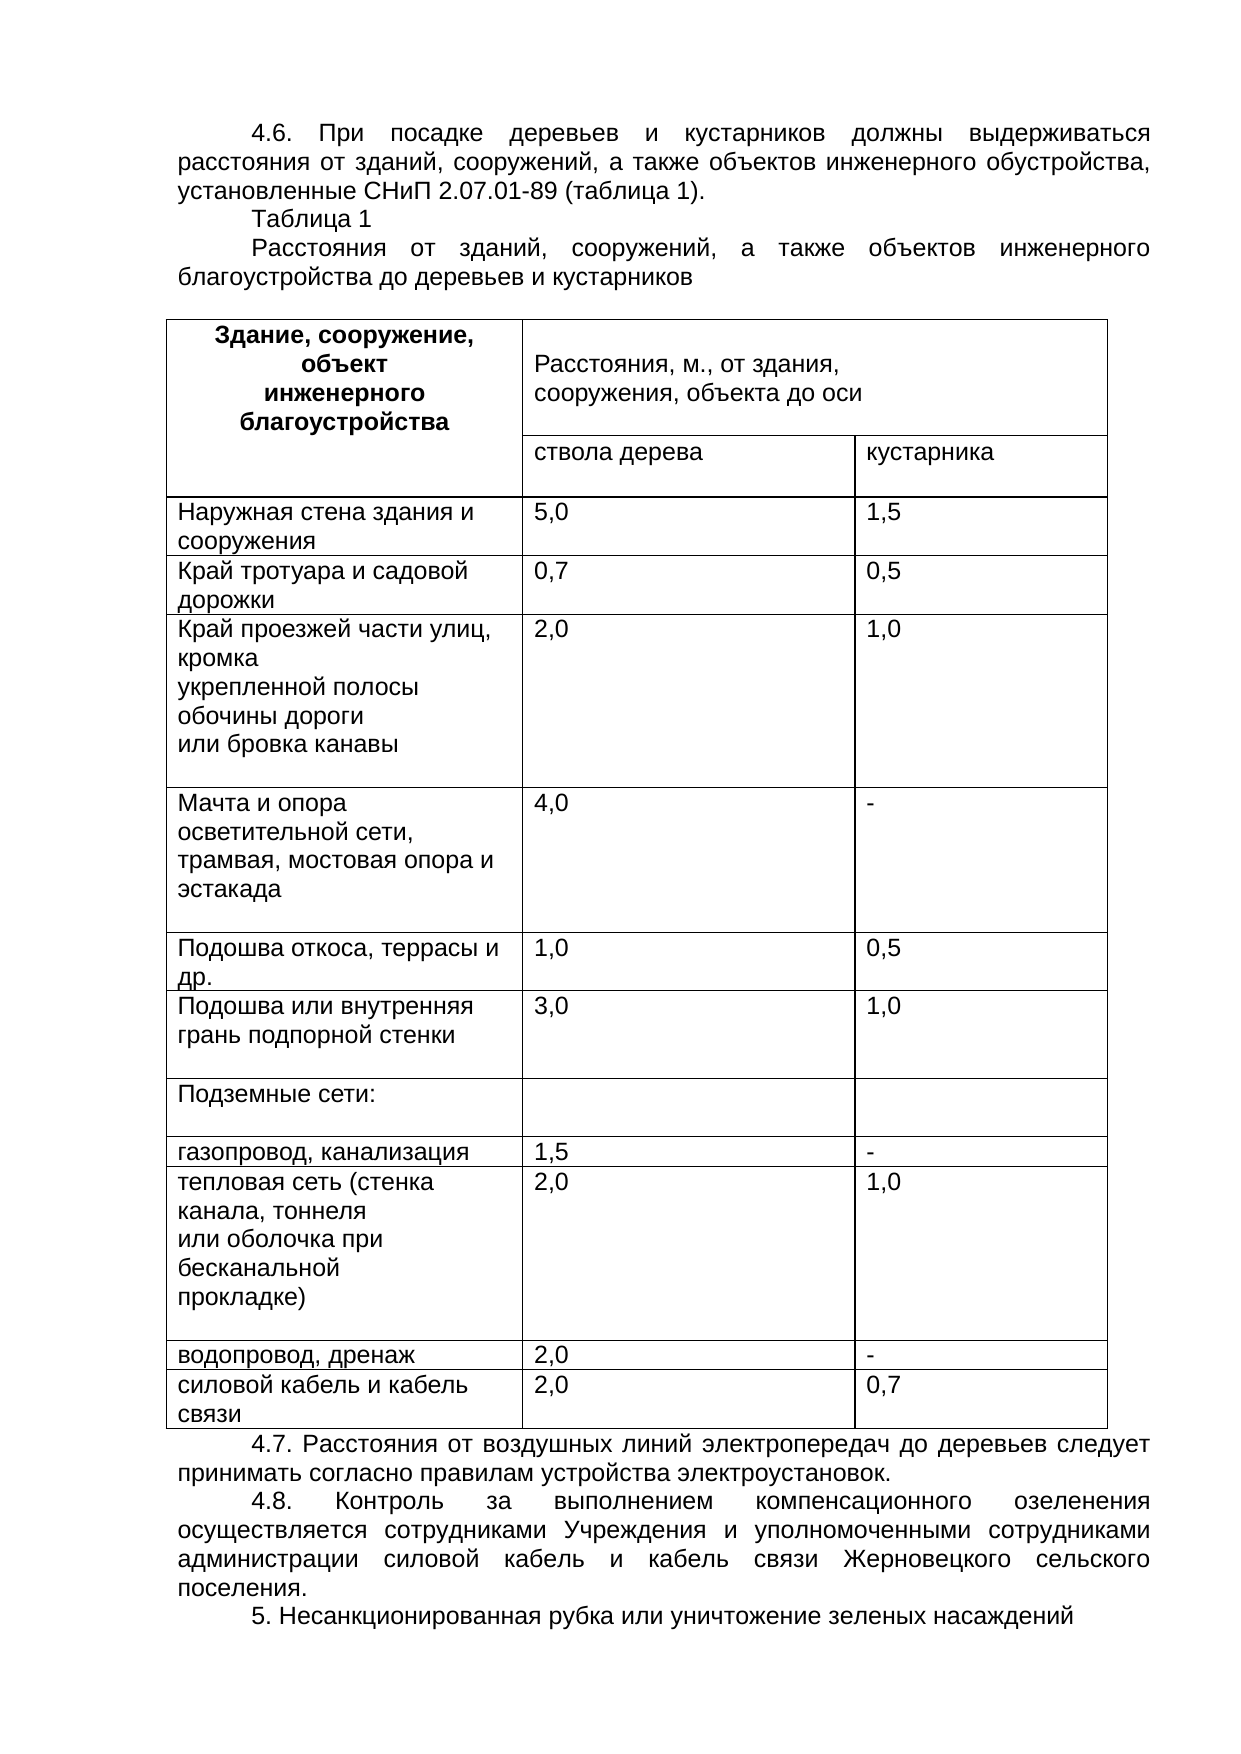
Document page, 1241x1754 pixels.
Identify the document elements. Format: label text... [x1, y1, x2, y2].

text 4.7. Расстояния от воздушных линий электропередач до деревьев следует принимать согласно правилам устройства электроустановок. [177, 1429, 1152, 1486]
table_cell Подземные сети: [167, 1079, 522, 1136]
table_cell 2,0 [523, 1341, 854, 1369]
table_cell 4,0 [523, 788, 854, 932]
table_header Расстояния, м., от здания, сооружения, объекта до оси [523, 320, 1107, 435]
table_cell Наружная стена здания и сооружения [167, 498, 522, 555]
table_cell - [856, 1137, 1107, 1166]
table_cell 0,7 [856, 1370, 1107, 1428]
table_cell водопровод, дренаж [167, 1341, 522, 1369]
table_cell 0,5 [856, 933, 1107, 990]
table_cell 1,0 [856, 1167, 1107, 1339]
table_cell Край проезжей части улиц, кромка укрепленной полосы обочины дороги или бровка канавы [167, 615, 522, 787]
table_cell тепловая сеть (стенка канала, тоннеля или оболочка при бесканальной прокладке) [167, 1167, 522, 1339]
table_cell 2,0 [523, 1370, 854, 1428]
table_cell газопровод, канализация [167, 1137, 522, 1166]
table_cell 5,0 [523, 498, 854, 555]
table_cell 1,0 [856, 991, 1107, 1078]
table_cell Край тротуара и садовой дорожки [167, 556, 522, 613]
table_cell Подошва или внутренняя грань подпорной стенки [167, 991, 522, 1078]
table_cell 1,0 [523, 933, 854, 990]
table_cell - [856, 1341, 1107, 1369]
table_cell Мачта и опора осветительной сети, трамвая, мостовая опора и эстакада [167, 788, 522, 932]
table_cell 1,0 [856, 615, 1107, 787]
table_cell 0,5 [856, 556, 1107, 613]
table_cell кустарника [856, 436, 1107, 496]
text 4.8. Контроль за выполнением компенсационного озеленения осуществляется сотрудниками Учреждения и уполномоченными сотрудниками администрации силовой кабель и кабель связи Жерновецкого сельского поселения. [177, 1486, 1152, 1601]
table_cell 1,5 [856, 498, 1107, 555]
table_cell 1,5 [523, 1137, 854, 1166]
text Таблица 1 [177, 204, 1152, 233]
text 5. Несанкционированная рубка или уничтожение зеленых насаждений [177, 1601, 1152, 1630]
table_cell [523, 1079, 854, 1136]
table_cell 3,0 [523, 991, 854, 1078]
table_cell - [856, 788, 1107, 932]
table_cell 0,7 [523, 556, 854, 613]
text Расстояния от зданий, сооружений, а также объектов инженерного благоустройства до деревьев и кустарников [177, 233, 1152, 291]
table_cell [856, 1079, 1107, 1136]
table_cell силовой кабель и кабель связи [167, 1370, 522, 1428]
table_cell 2,0 [523, 1167, 854, 1339]
text 4.6. При посадке деревьев и кустарников должны выдерживаться расстояния от зданий, сооружений, а также объектов инженерного обустройства, установленные СНиП 2.07.01-89 (таблица 1). [177, 118, 1152, 204]
table_cell 2,0 [523, 615, 854, 787]
table_cell Подошва откоса, террасы и др. [167, 933, 522, 990]
table_header Здание, сооружение, объект инженерного благоустройства [167, 320, 522, 496]
table_cell ствола дерева [523, 436, 854, 496]
